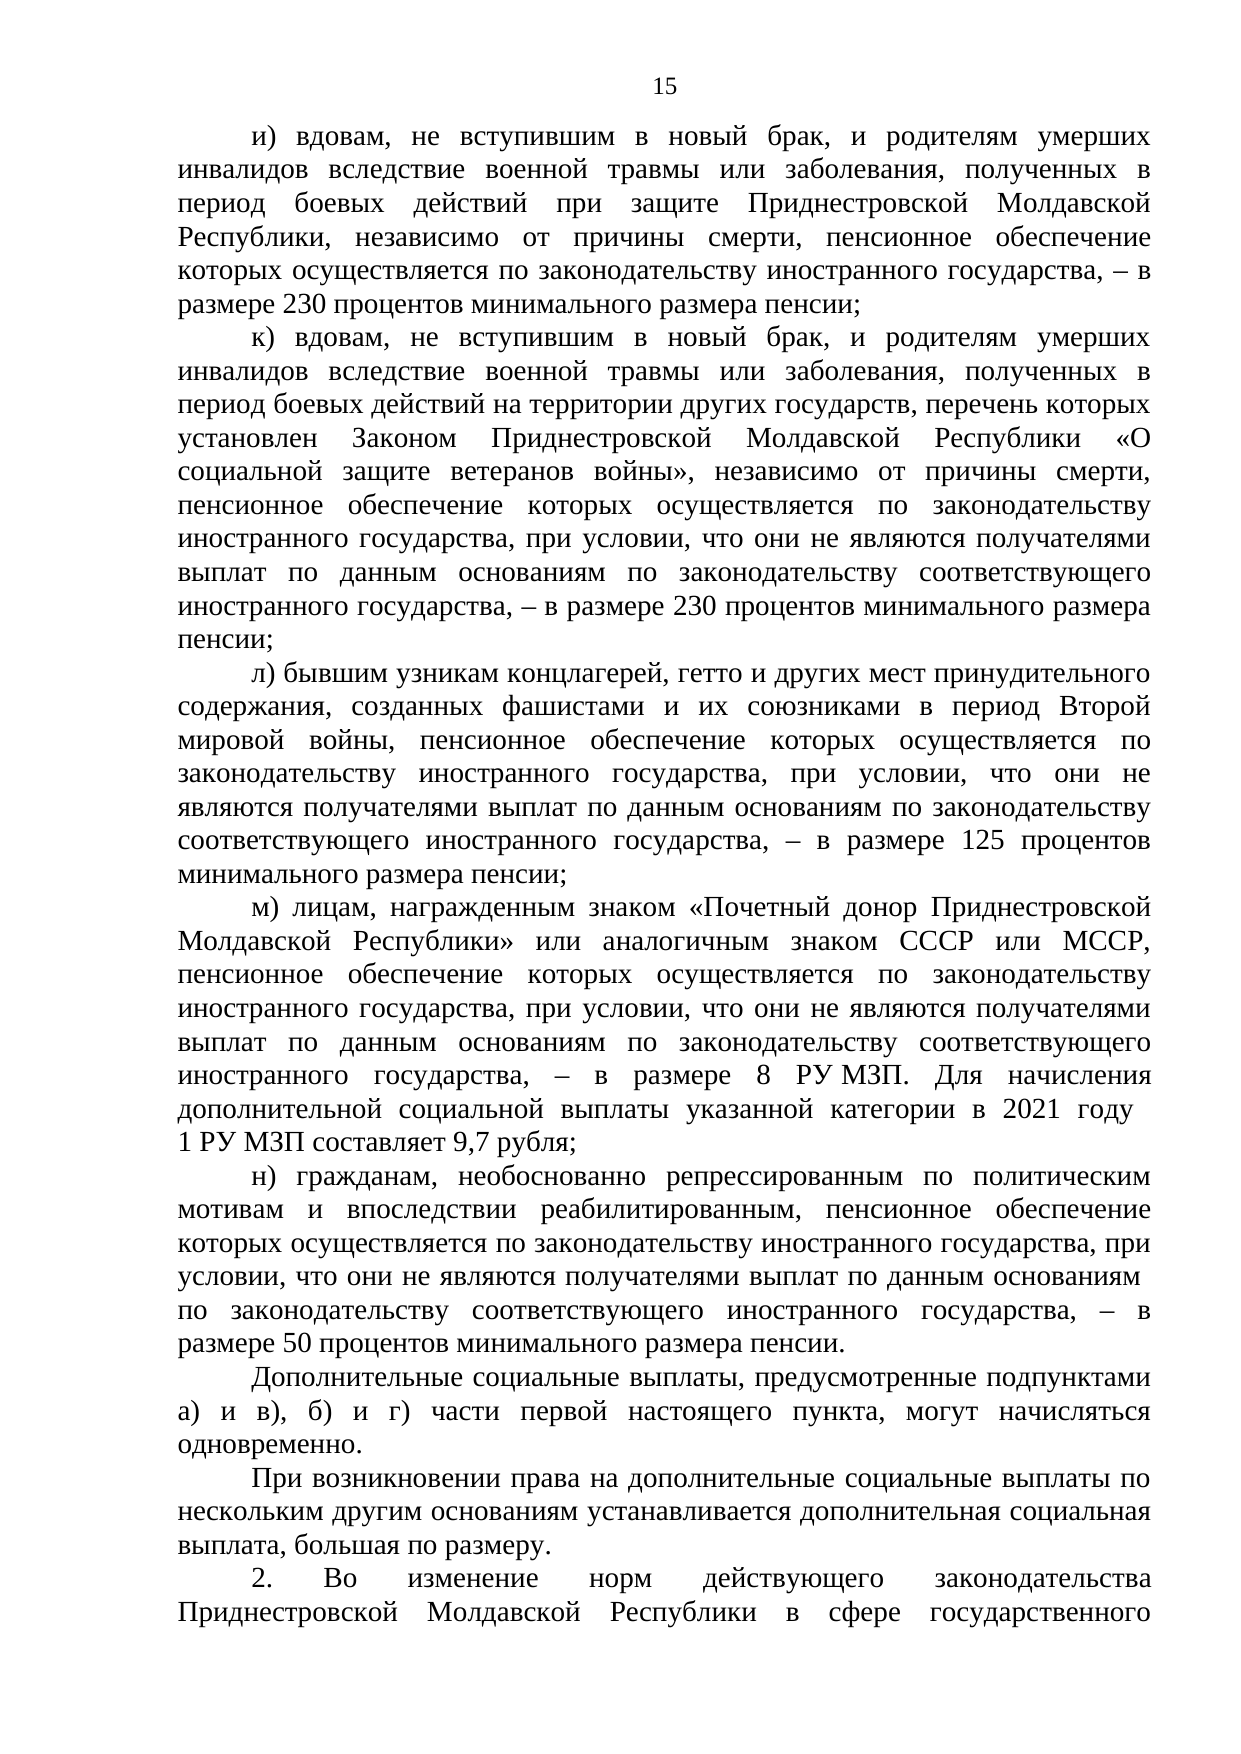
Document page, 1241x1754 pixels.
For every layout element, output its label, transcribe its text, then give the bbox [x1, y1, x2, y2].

text н) гражданам, необоснованно репрессированным по политическим мотивам и впоследствии реабилитированным, пенсионное обеспечение которых осуществляется по законодательству иностранного государства, при условии, что они не являются получателями выплат по данным основаниям по законодательству соответствующего иностранного государства, – в размере 50 процентов минимального размера пенсии. [177, 1158, 1152, 1359]
text Дополнительные социальные выплаты, предусмотренные подпунктами а) и в), б) и г) части первой настоящего пункта, могут начисляться одновременно. [177, 1359, 1152, 1460]
text л) бывшим узникам концлагерей, гетто и других мест принудительного содержания, созданных фашистами и их союзниками в период Второй мировой войны, пенсионное обеспечение которых осуществляется по законодательству иностранного государства, при условии, что они не являются получателями выплат по данным основаниям по законодательству соответствующего иностранного государства, – в размере 125 процентов минимального размера пенсии; [177, 655, 1152, 889]
text и) вдовам, не вступившим в новый брак, и родителям умерших инвалидов вследствие военной травмы или заболевания, полученных в период боевых действий при защите Приднестровской Молдавской Республики, независимо от причины смерти, пенсионное обеспечение которых осуществляется по законодательству иностранного государства, – в размере 230 процентов минимального размера пенсии; [177, 118, 1152, 319]
text При возникновении права на дополнительные социальные выплаты по нескольким другим основаниям устанавливается дополнительная социальная выплата, большая по размеру. [177, 1460, 1152, 1560]
text к) вдовам, не вступившим в новый брак, и родителям умерших инвалидов вследствие военной травмы или заболевания, полученных в период боевых действий на территории других государств, перечень которых установлен Законом Приднестровской Молдавской Республики «О социальной защите ветеранов войны», независимо от причины смерти, пенсионное обеспечение которых осуществляется по законодательству иностранного государства, при условии, что они не являются получателями выплат по данным основаниям по законодательству соответствующего иностранного государства, – в размере 230 процентов минимального размера пенсии; [177, 319, 1152, 655]
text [177, 1560, 1152, 1627]
text м) лицам, награжденным знаком «Почетный донор Приднестровской Молдавской Республики» или аналогичным знаком СССР или МССР, пенсионное обеспечение которых осуществляется по законодательству иностранного государства, при условии, что они не являются получателями выплат по данным основаниям по законодательству соответствующего иностранного государства, – в размере 8 РУ МЗП. Для начисления дополнительной социальной выплаты указанной категории в 2021 году 1 РУ МЗП составляет 9,7 рубля; [177, 889, 1152, 1158]
